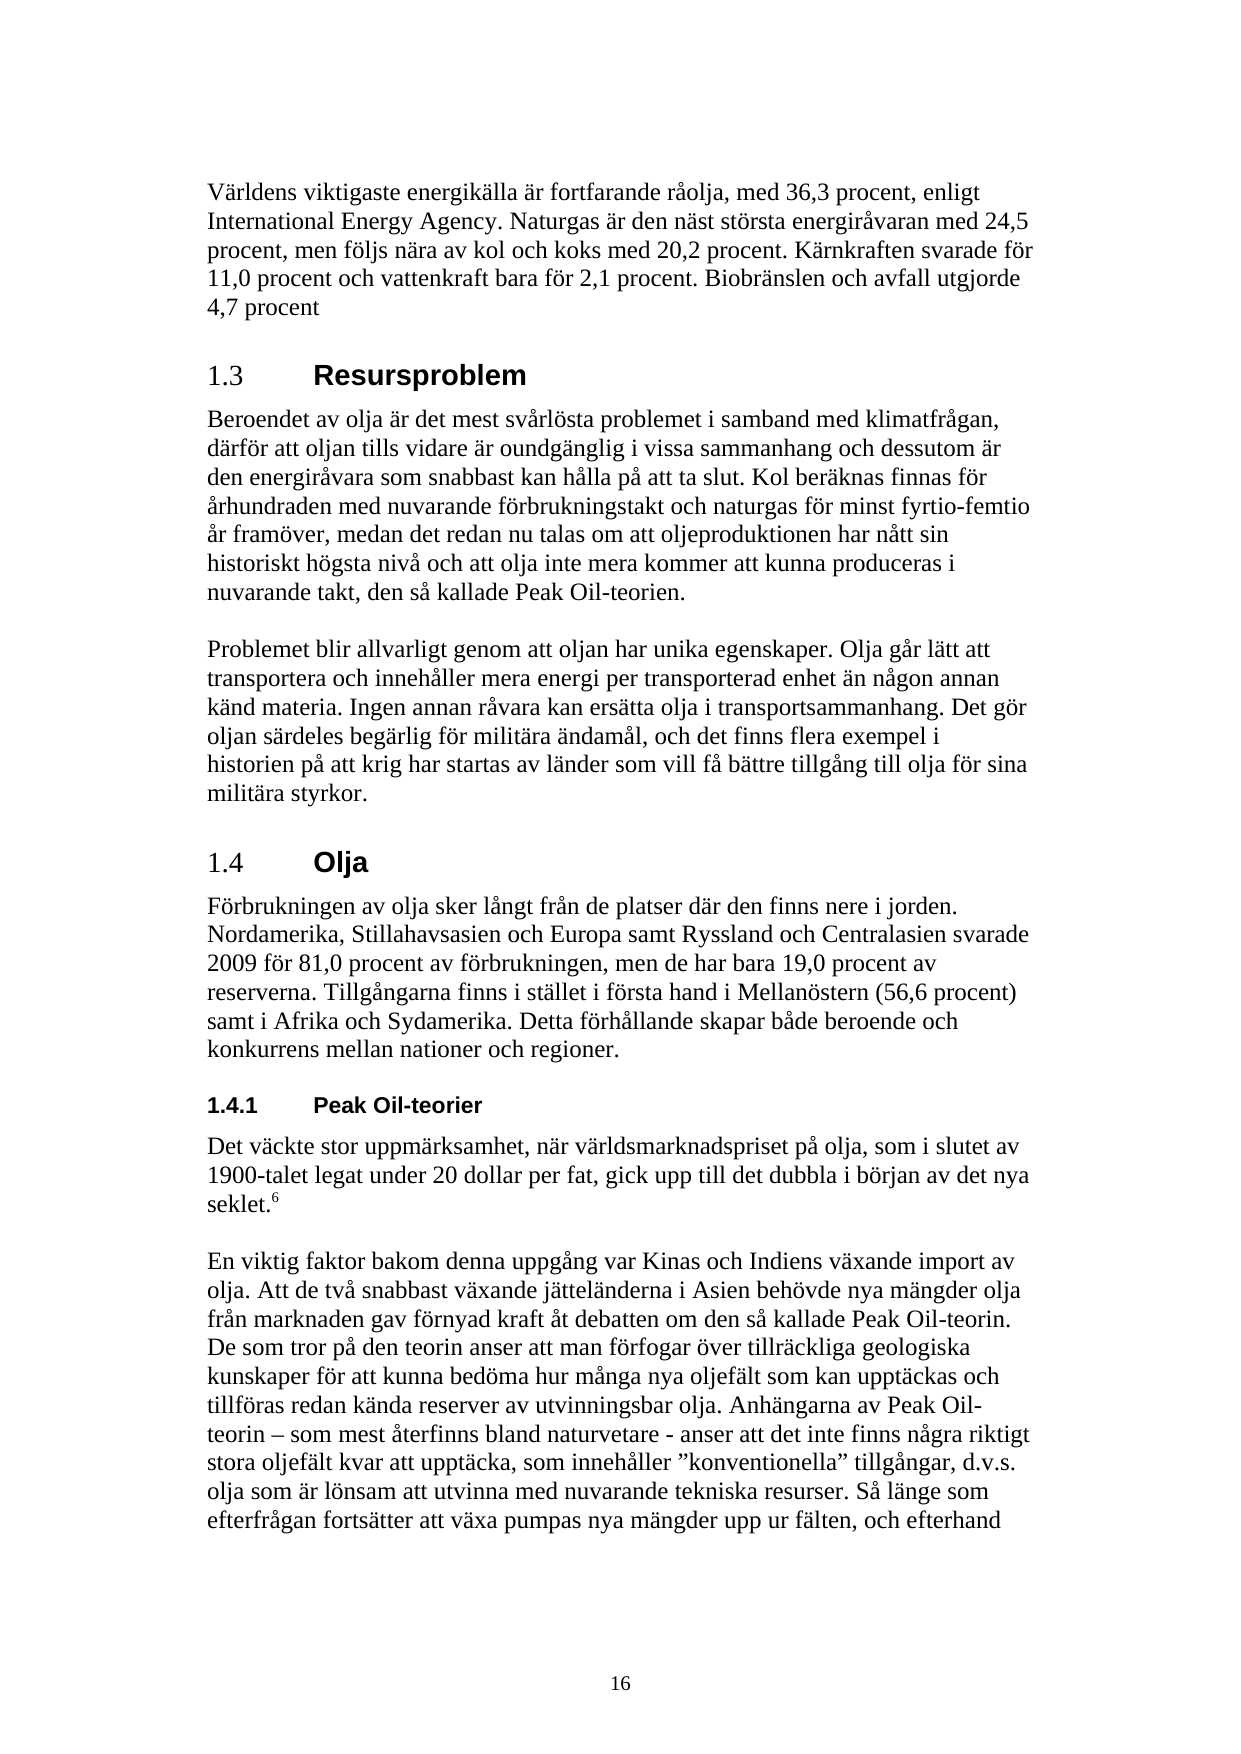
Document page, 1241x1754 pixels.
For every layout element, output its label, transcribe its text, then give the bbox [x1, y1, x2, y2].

subtitle Peak Oil-teorier [207, 1092, 1033, 1119]
text Världens viktigaste energikälla är fortfarande råolja, med 36,3 procent, enligt International Energy Agency. Naturgas är den näst största energiråvaran med 24,5 procent, men följs nära av kol och koks med 20,2 procent. Kärnkraften svarade för 11,0 procent och vattenkraft bara för 2,1 procent. Biobränslen och avfall utgjorde 4,7 procent [207, 177, 1033, 321]
subtitle Resursproblem [207, 358, 1033, 392]
text Förbrukningen av olja sker långt från de platser där den finns nere i jorden. Nordamerika, Stillahavsasien och Europa samt Ryssland och Centralasien svarade 2009 för 81,0 procent av förbrukningen, men de har bara 19,0 procent av reserverna. Tillgångarna finns i stället i första hand i Mellanöstern (56,6 procent) samt i Afrika och Sydamerika. Detta förhållande skapar både beroende och konkurrens mellan nationer och regioner. [207, 891, 1033, 1063]
subtitle Olja [207, 844, 1033, 878]
text Problemet blir allvarligt genom att oljan har unika egenskaper. Olja går lätt att transportera och innehåller mera energi per transporterad enhet än någon annan känd materia. Ingen annan råvara kan ersätta olja i transportsammanhang. Det gör oljan särdeles begärlig för militära ändamål, och det finns flera exempel i historien på att krig har startas av länder som vill få bättre tillgång till olja för sina militära styrkor. [207, 634, 1033, 807]
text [207, 1246, 1033, 1534]
text Det väckte stor uppmärksamhet, när världsmarknadspriset på olja, som i slutet av 1900-talet legat under 20 dollar per fat, gick upp till det dubbla i början av det nya seklet. [207, 1131, 1033, 1217]
text Beroendet av olja är det mest svårlösta problemet i samband med klimatfrågan, därför att oljan tills vidare är oundgänglig i vissa sammanhang och dessutom är den energiråvara som snabbast kan hålla på att ta slut. Kol beräknas finnas för århundraden med nuvarande förbrukningstakt och naturgas för minst fyrtio-femtio år framöver, medan det redan nu talas om att oljeproduktionen har nått sin historiskt högsta nivå och att olja inte mera kommer att kunna produceras i nuvarande takt, den så kallade Peak Oil-teorien. [207, 404, 1033, 606]
